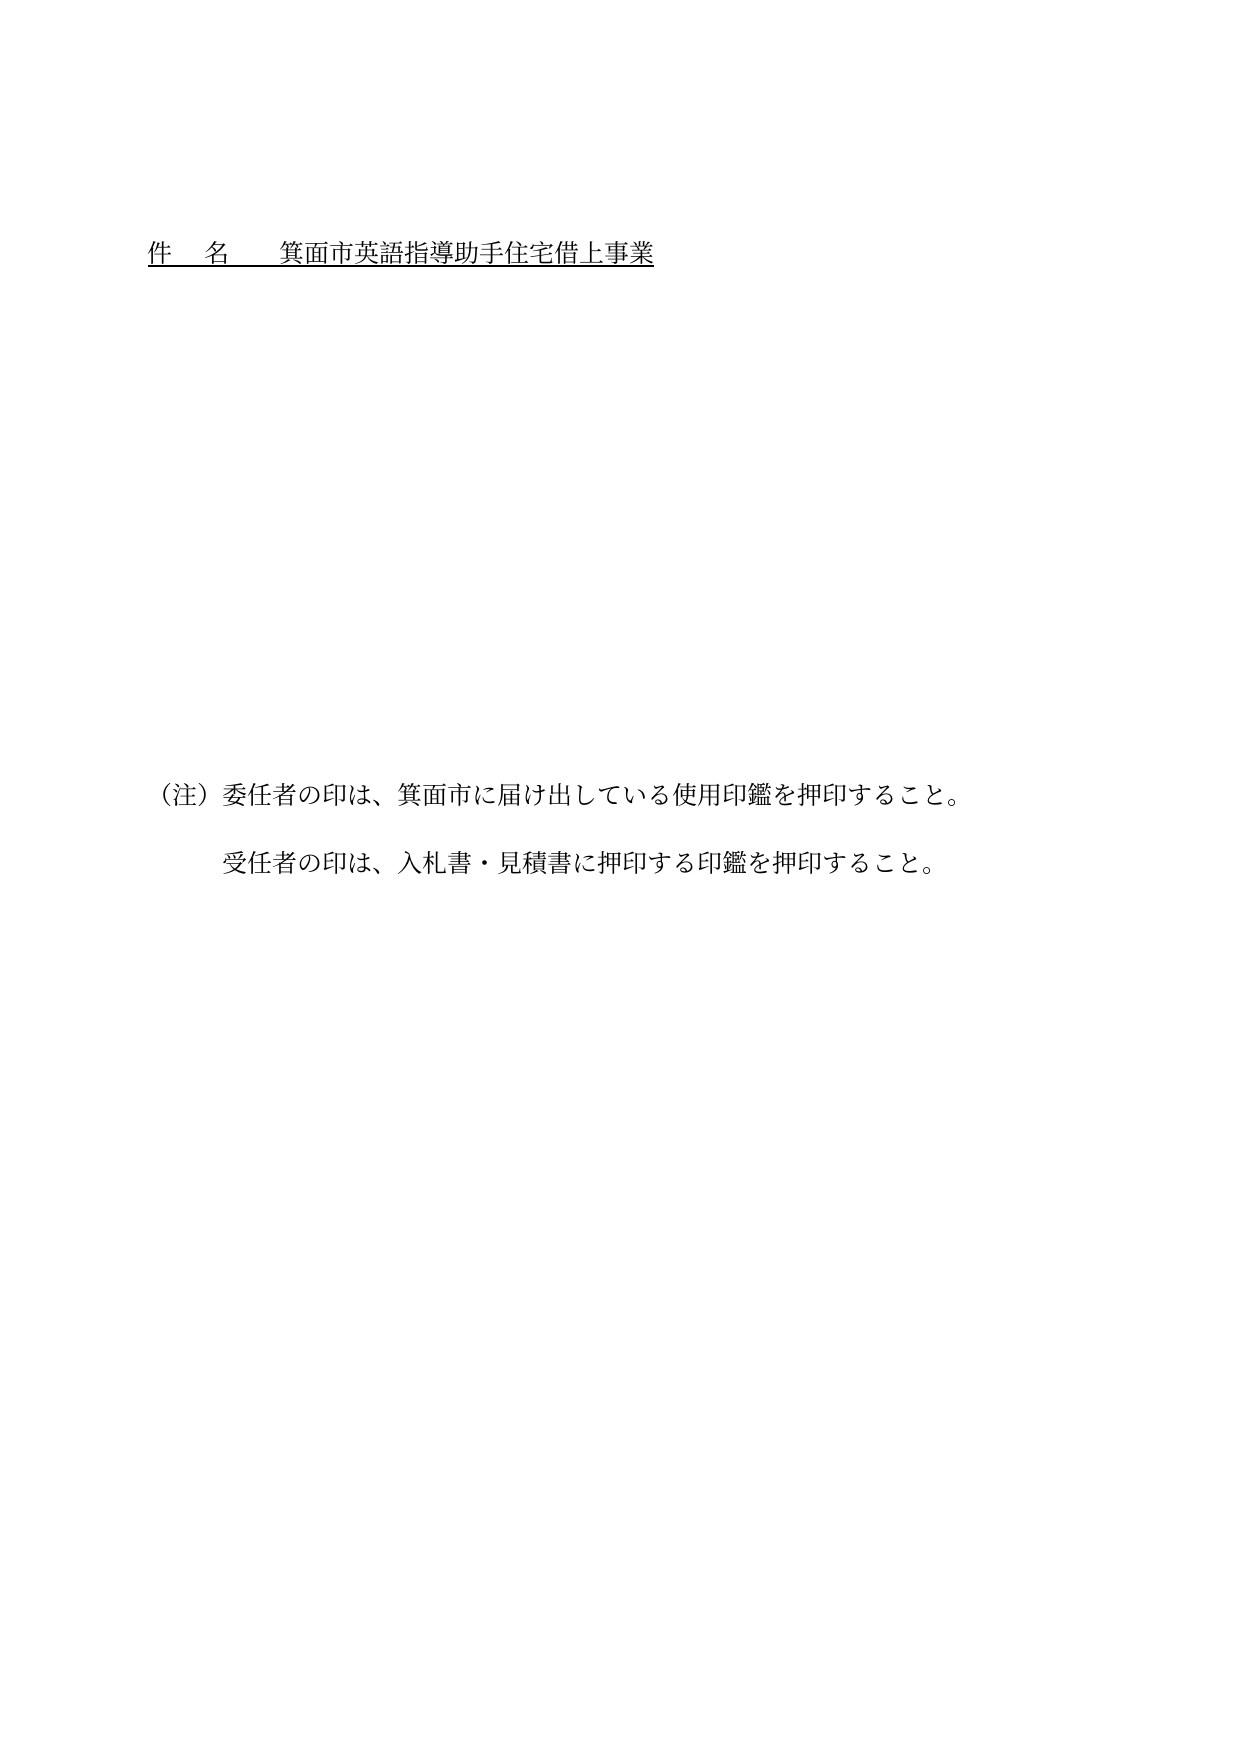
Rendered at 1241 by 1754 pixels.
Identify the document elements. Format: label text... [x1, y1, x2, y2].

text 受任者の印は、入札書・見積書に押印する印鑑を押印すること。 [148, 828, 1140, 895]
text （注）委任者の印は、箕面市に届け出している使用印鑑を押印すること。 [148, 760, 1140, 828]
text 件 名 箕面市英語指導助手住宅借上事業 [148, 218, 1140, 286]
